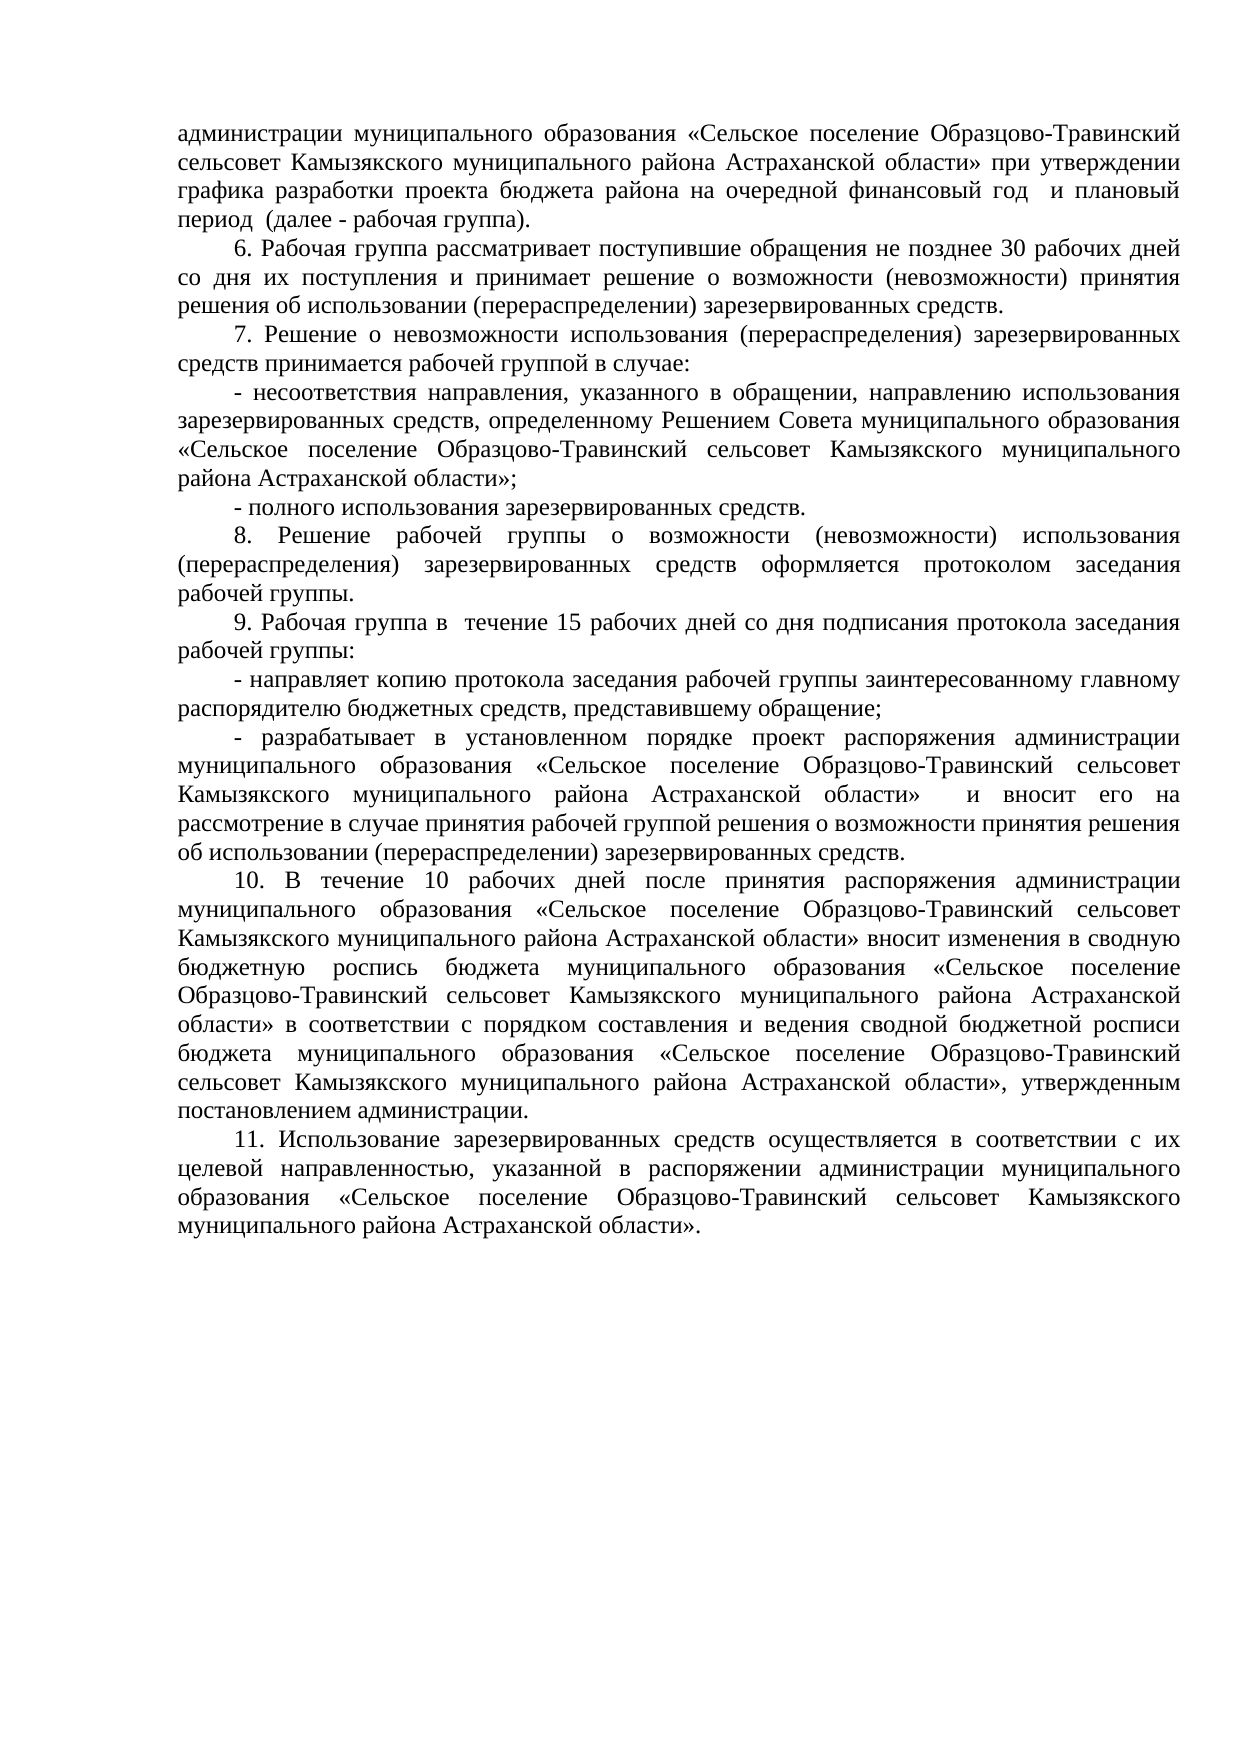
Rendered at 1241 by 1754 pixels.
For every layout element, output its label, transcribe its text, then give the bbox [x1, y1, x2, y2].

text - полного использования зарезервированных средств. [177, 492, 1181, 521]
text - несоответствия направления, указанного в обращении, направлению использования зарезервированных средств, определенному Решением Совета муниципального образования «Сельское поселение Образцово-Травинский сельсовет Камызякского муниципального района Астраханской области»; [177, 377, 1181, 492]
text 11. Использование зарезервированных средств осуществляется в соответствии с их целевой направленностью, указанной в распоряжении администрации муниципального образования «Сельское поселение Образцово-Травинский сельсовет Камызякского муниципального района Астраханской области». [177, 1124, 1181, 1239]
text - направляет копию протокола заседания рабочей группы заинтересованному главному распорядителю бюджетных средств, представившему обращение; [177, 664, 1181, 722]
text 8. Решение рабочей группы о возможности (невозможности) использования (перераспределения) зарезервированных средств оформляется протоколом заседания рабочей группы. [177, 521, 1181, 607]
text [177, 118, 1181, 233]
text 7. Решение о невозможности использования (перераспределения) зарезервированных средств принимается рабочей группой в случае: [177, 319, 1181, 377]
text 10. В течение 10 рабочих дней после принятия распоряжения администрации муниципального образования «Сельское поселение Образцово-Травинский сельсовет Камызякского муниципального района Астраханской области» вносит изменения в сводную бюджетную роспись бюджета муниципального образования «Сельское поселение Образцово-Травинский сельсовет Камызякского муниципального района Астраханской области» в соответствии с порядком составления и ведения сводной бюджетной росписи бюджета муниципального образования «Сельское поселение Образцово-Травинский сельсовет Камызякского муниципального района Астраханской области», утвержденным постановлением администрации. [177, 866, 1181, 1124]
text 6. Рабочая группа рассматривает поступившие обращения не позднее 30 рабочих дней со дня их поступления и принимает решение о возможности (невозможности) принятия решения об использовании (перераспределении) зарезервированных средств. [177, 233, 1181, 319]
text - разрабатывает в установленном порядке проект распоряжения администрации муниципального образования «Сельское поселение Образцово-Травинский сельсовет Камызякского муниципального района Астраханской области» и вносит его на рассмотрение в случае принятия рабочей группой решения о возможности принятия решения об использовании (перераспределении) зарезервированных средств. [177, 722, 1181, 866]
text 9. Рабочая группа в течение 15 рабочих дней со дня подписания протокола заседания рабочей группы: [177, 607, 1181, 664]
